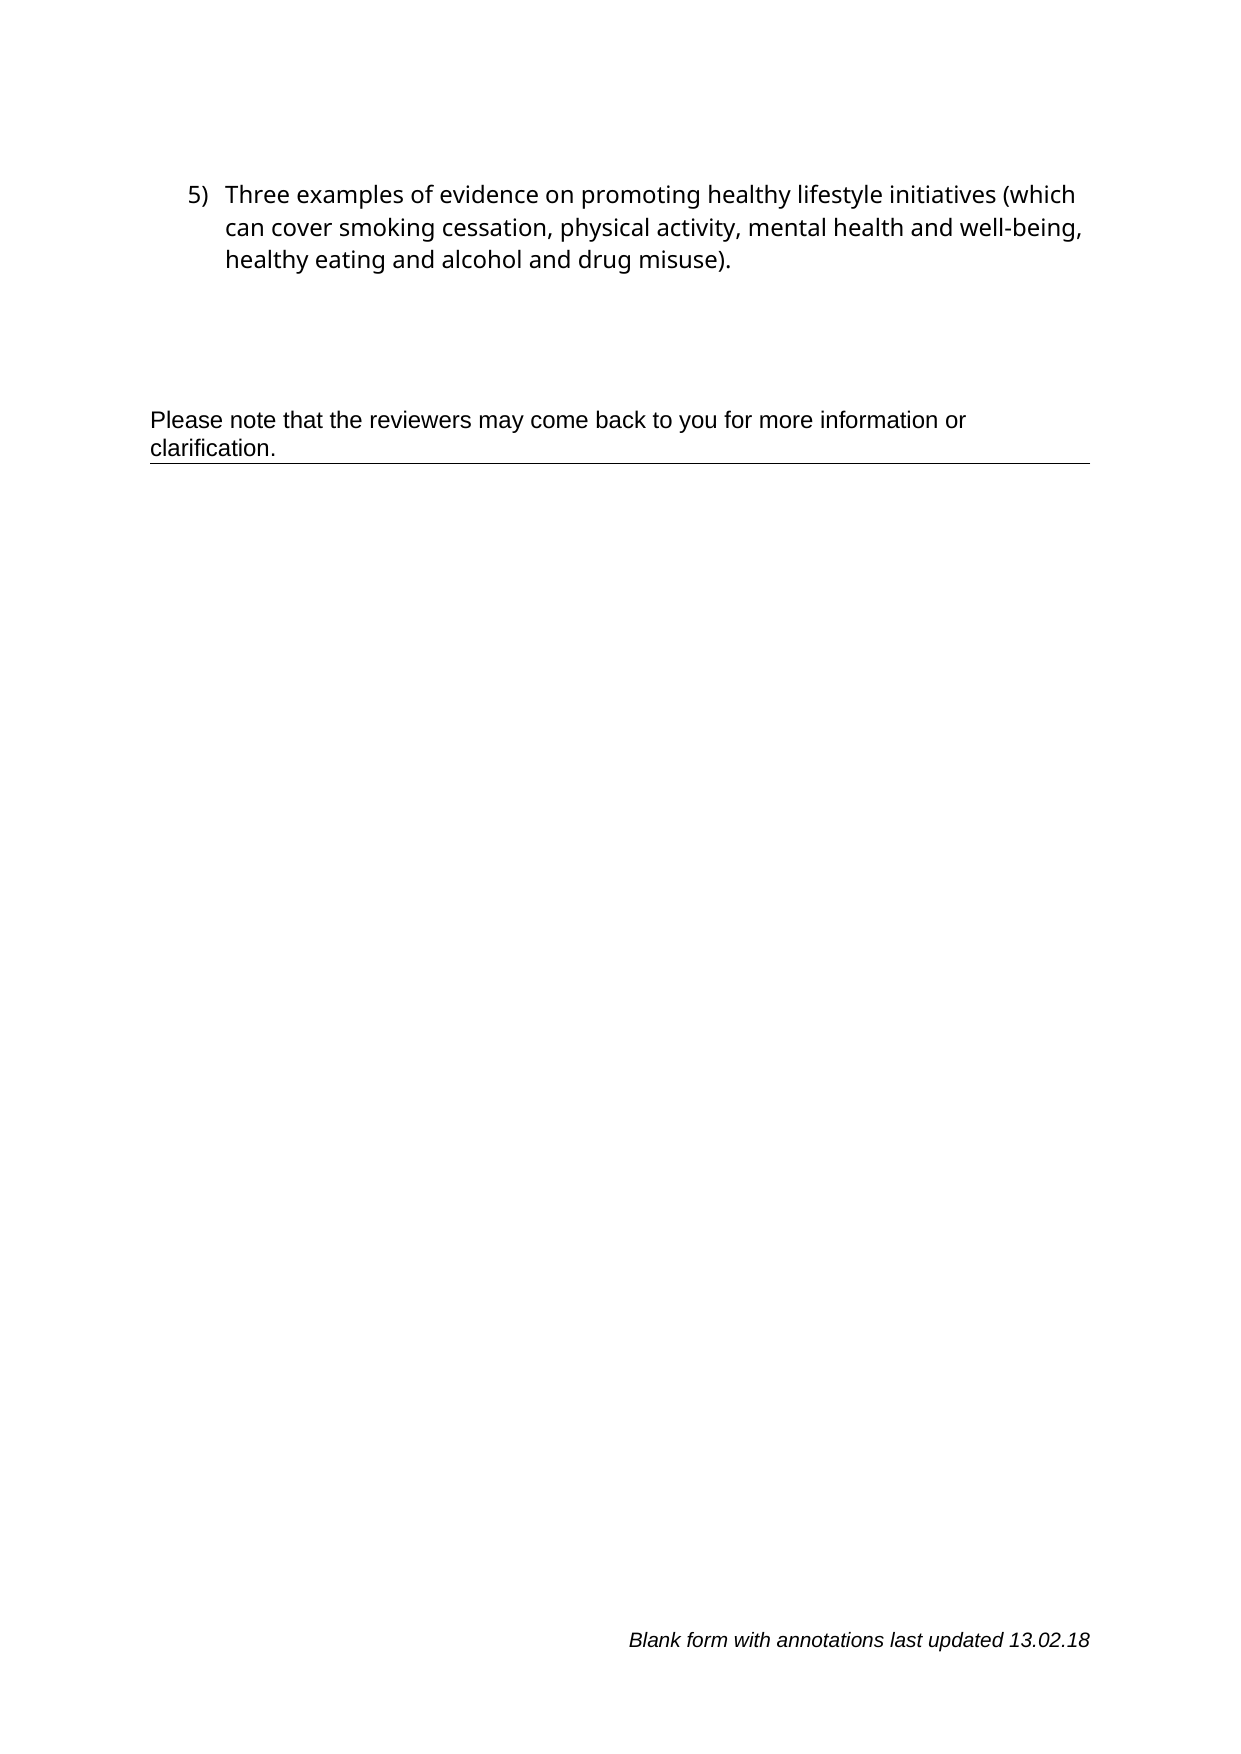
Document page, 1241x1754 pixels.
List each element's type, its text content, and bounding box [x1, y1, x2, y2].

text Please note that the reviewers may come back to you for more information or clarification. [150, 406, 1090, 463]
list Three examples of evidence on promoting healthy lifestyle initiatives (which can cover smoking cessation, physical activity, mental health and well-being, healthy eating and alcohol and drug misuse). [187, 178, 1090, 276]
